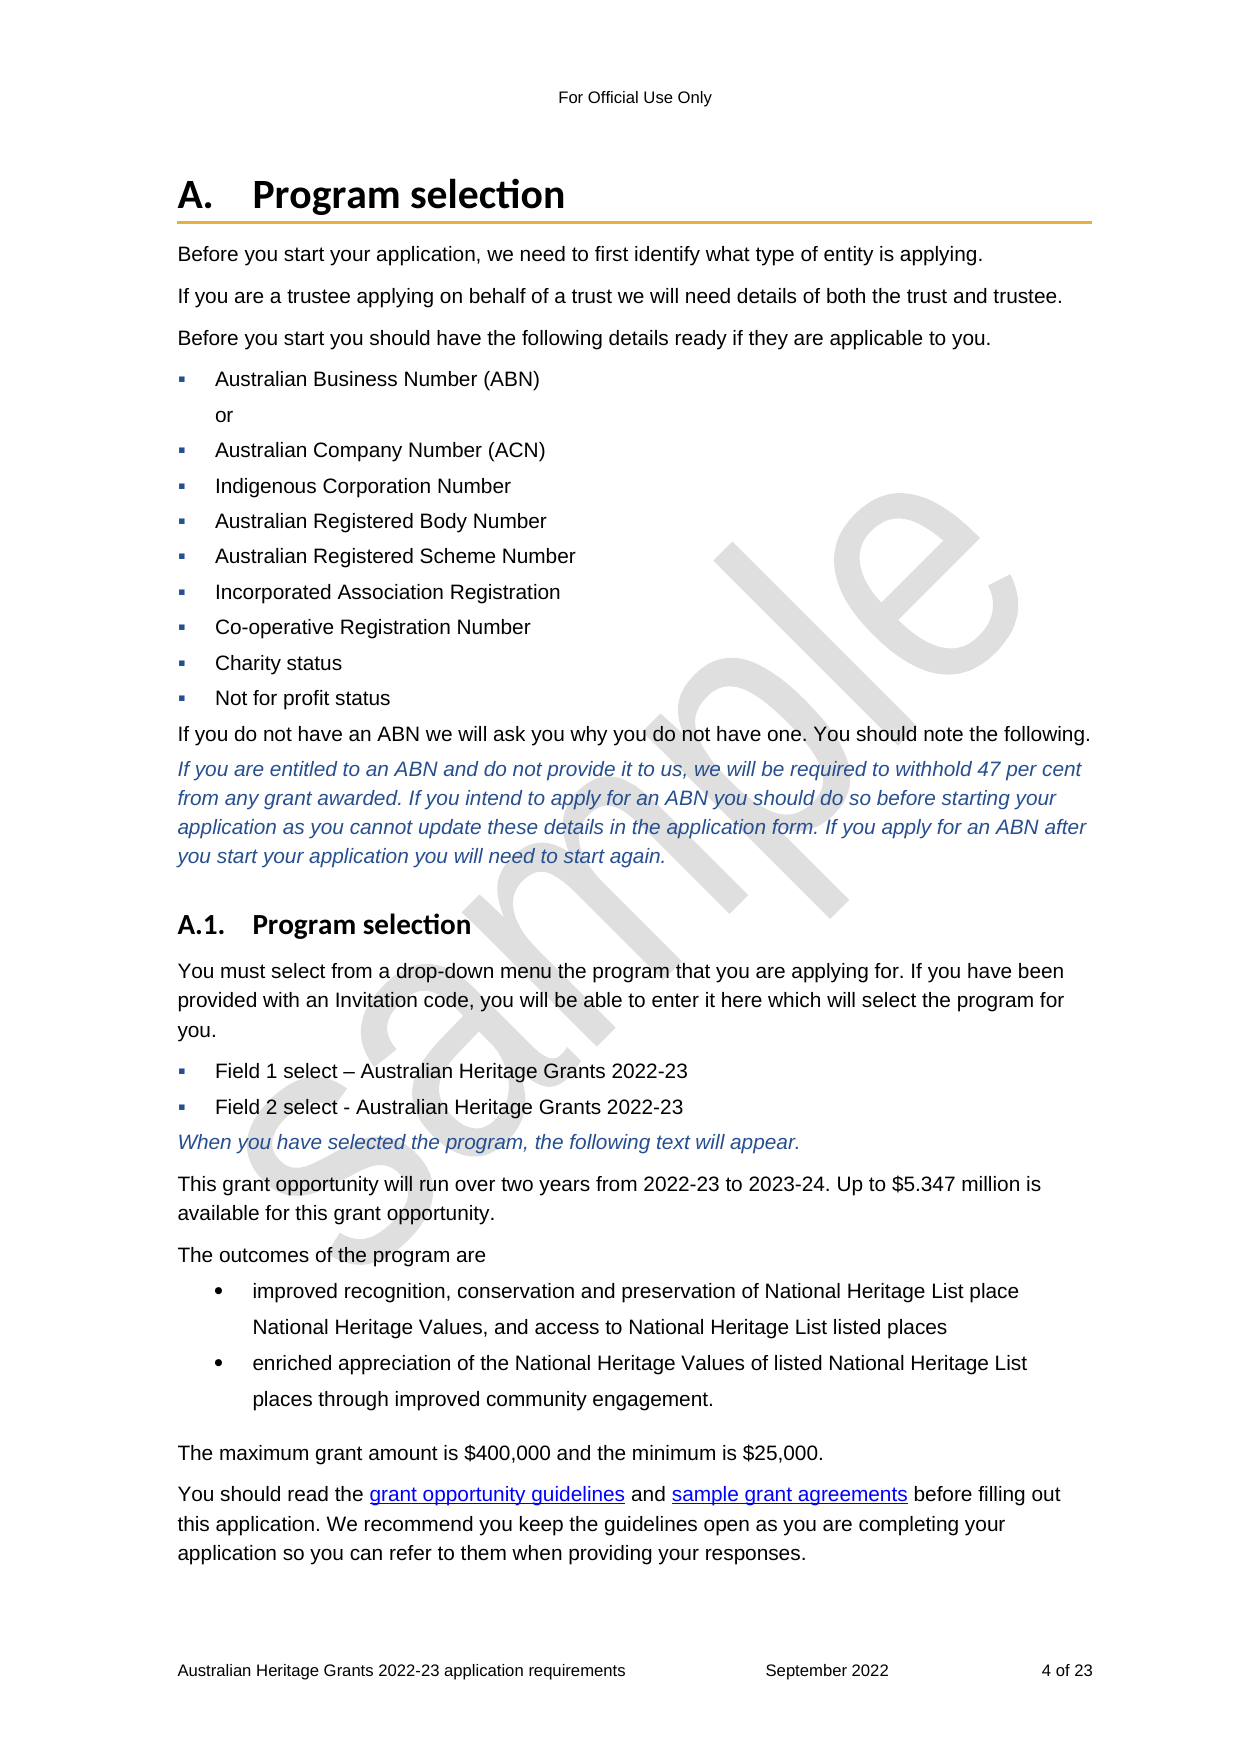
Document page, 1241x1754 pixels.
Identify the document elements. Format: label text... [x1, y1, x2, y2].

list enriched appreciation of the National Heritage Values of listed National Heritage List places through improved community engagement. [215, 1351, 1092, 1411]
list If you are entitled to an ABN and do not provide it to us, we will be required to withhold 47 per cent from any grant awarded. If you intend to apply for an ABN you should do so before starting your application as you cannot update these details in the application form. If you apply for an ABN after you start your application you will need to start again. [177, 752, 1092, 868]
list or [215, 397, 1092, 427]
text You must select from a drop-down menu the program that you are applying for. If you have been provided with an Invitation code, you will be able to enter it here which will select the program for you. [177, 954, 1092, 1041]
text If you are a trustee applying on behalf of a trust we will need details of both the trust and trustee. [177, 279, 1092, 308]
list Indigenous Corporation Number [177, 468, 1092, 497]
list Field 1 select – Australian Heritage Grants 2022-23 [177, 1054, 1092, 1083]
text Before you start your application, we need to first identify what type of entity is applying. [177, 237, 1092, 266]
list Incorporated Association Registration [177, 574, 1092, 604]
list Australian Business Number (ABN) [177, 362, 1092, 391]
text You should read the grant opportunity guidelines and sample grant agreements before filling out this application. We recommend you keep the guidelines open as you are completing your application so you can refer to them when providing your responses. [177, 1477, 1092, 1564]
text When you have selected the program, the following text will appear. [177, 1125, 1092, 1154]
list Co-operative Registration Number [177, 610, 1092, 639]
text The maximum grant amount is $400,000 and the minimum is $25,000. [177, 1435, 1092, 1464]
list Australian Registered Scheme Number [177, 539, 1092, 568]
list improved recognition, conservation and preservation of National Heritage List place National Heritage Values, and access to National Heritage List listed places [215, 1279, 1092, 1339]
text This grant opportunity will run over two years from 2022-23 to 2023-24. Up to $5.347 million is available for this grant opportunity. [177, 1166, 1092, 1225]
list Charity status [177, 645, 1092, 674]
list Australian Registered Body Number [177, 504, 1092, 533]
list If you do not have an ABN we will ask you why you do not have one. You should note the following. [177, 716, 1092, 745]
subtitle Program selection [177, 906, 1092, 941]
subtitle Program selection [177, 168, 1092, 221]
list Not for profit status [177, 681, 1092, 710]
list Field 2 select - Australian Heritage Grants 2022-23 [177, 1089, 1092, 1118]
text Before you start you should have the following details ready if they are applicable to you. [177, 320, 1092, 349]
list Australian Company Number (ACN) [177, 433, 1092, 462]
text The outcomes of the program are [177, 1237, 1092, 1266]
